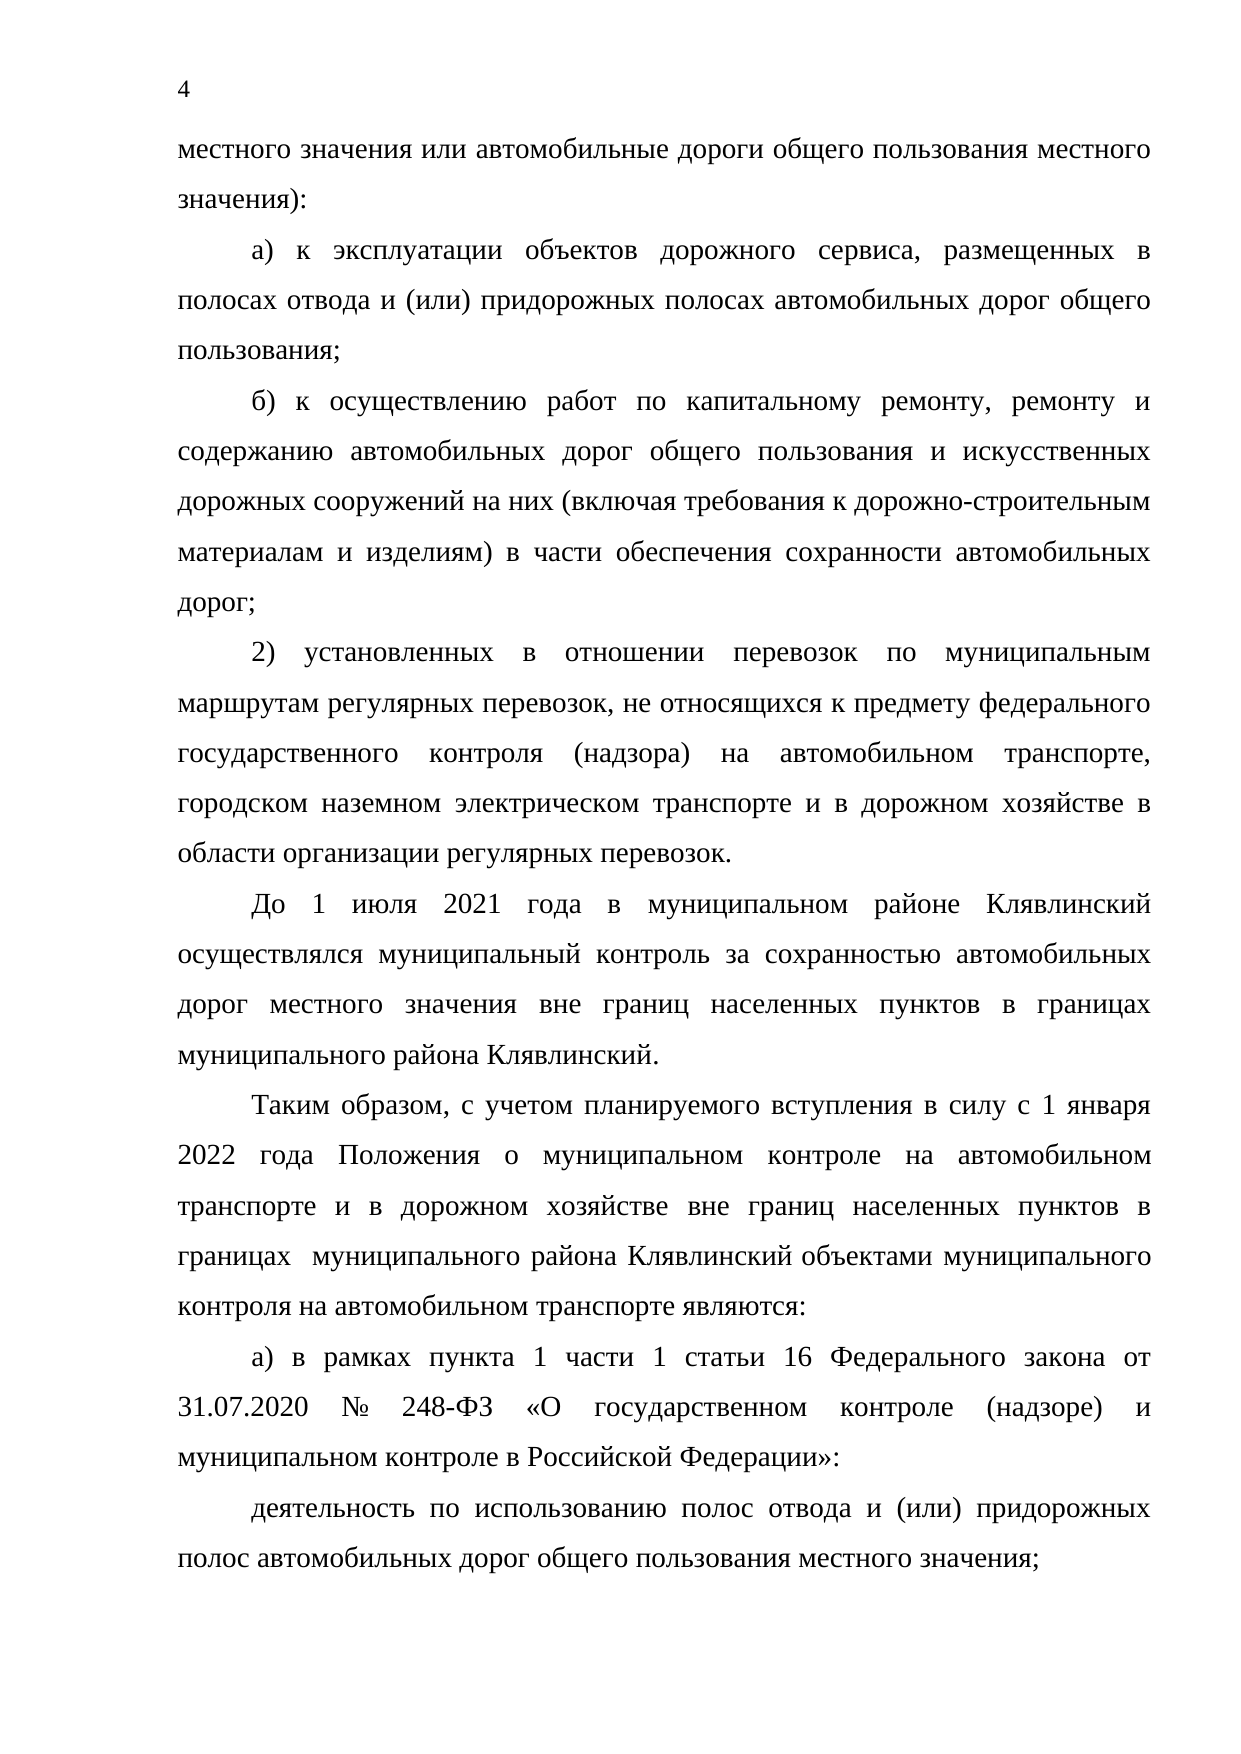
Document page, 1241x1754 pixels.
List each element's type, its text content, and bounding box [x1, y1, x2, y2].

text а) в рамках пункта 1 части 1 статьи 16 Федерального закона от 31.07.2020 № 248-ФЗ «О государственном контроле (надзоре) и муниципальном контроле в Российской Федерации»: [177, 1339, 1152, 1473]
text а) к эксплуатации объектов дорожного сервиса, размещенных в полосах отвода и (или) придорожных полосах автомобильных дорог общего пользования; [177, 232, 1152, 366]
text До 1 июля 2021 года в муниципальном районе Клявлинский осуществлялся муниципальный контроль за сохранностью автомобильных дорог местного значения вне границ населенных пунктов в границах муниципального района Клявлинский. [177, 886, 1152, 1070]
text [177, 131, 1152, 215]
text б) к осуществлению работ по капитальному ремонту, ремонту и содержанию автомобильных дорог общего пользования и искусственных дорожных сооружений на них (включая требования к дорожно-строительным материалам и изделиям) в части обеспечения сохранности автомобильных дорог; [177, 383, 1152, 618]
text Таким образом, с учетом планируемого вступления в силу с 1 января 2022 года Положения о муниципальном контроле на автомобильном транспорте и в дорожном хозяйстве вне границ населенных пунктов в границах муниципального района Клявлинский объектами муниципального контроля на автомобильном транспорте являются: [177, 1087, 1152, 1322]
text 2) установленных в отношении перевозок по муниципальным маршрутам регулярных перевозок, не относящихся к предмету федерального государственного контроля (надзора) на автомобильном транспорте, городском наземном электрическом транспорте и в дорожном хозяйстве в области организации регулярных перевозок. [177, 634, 1152, 869]
text деятельность по использованию полос отвода и (или) придорожных полос автомобильных дорог общего пользования местного значения; [177, 1490, 1152, 1573]
